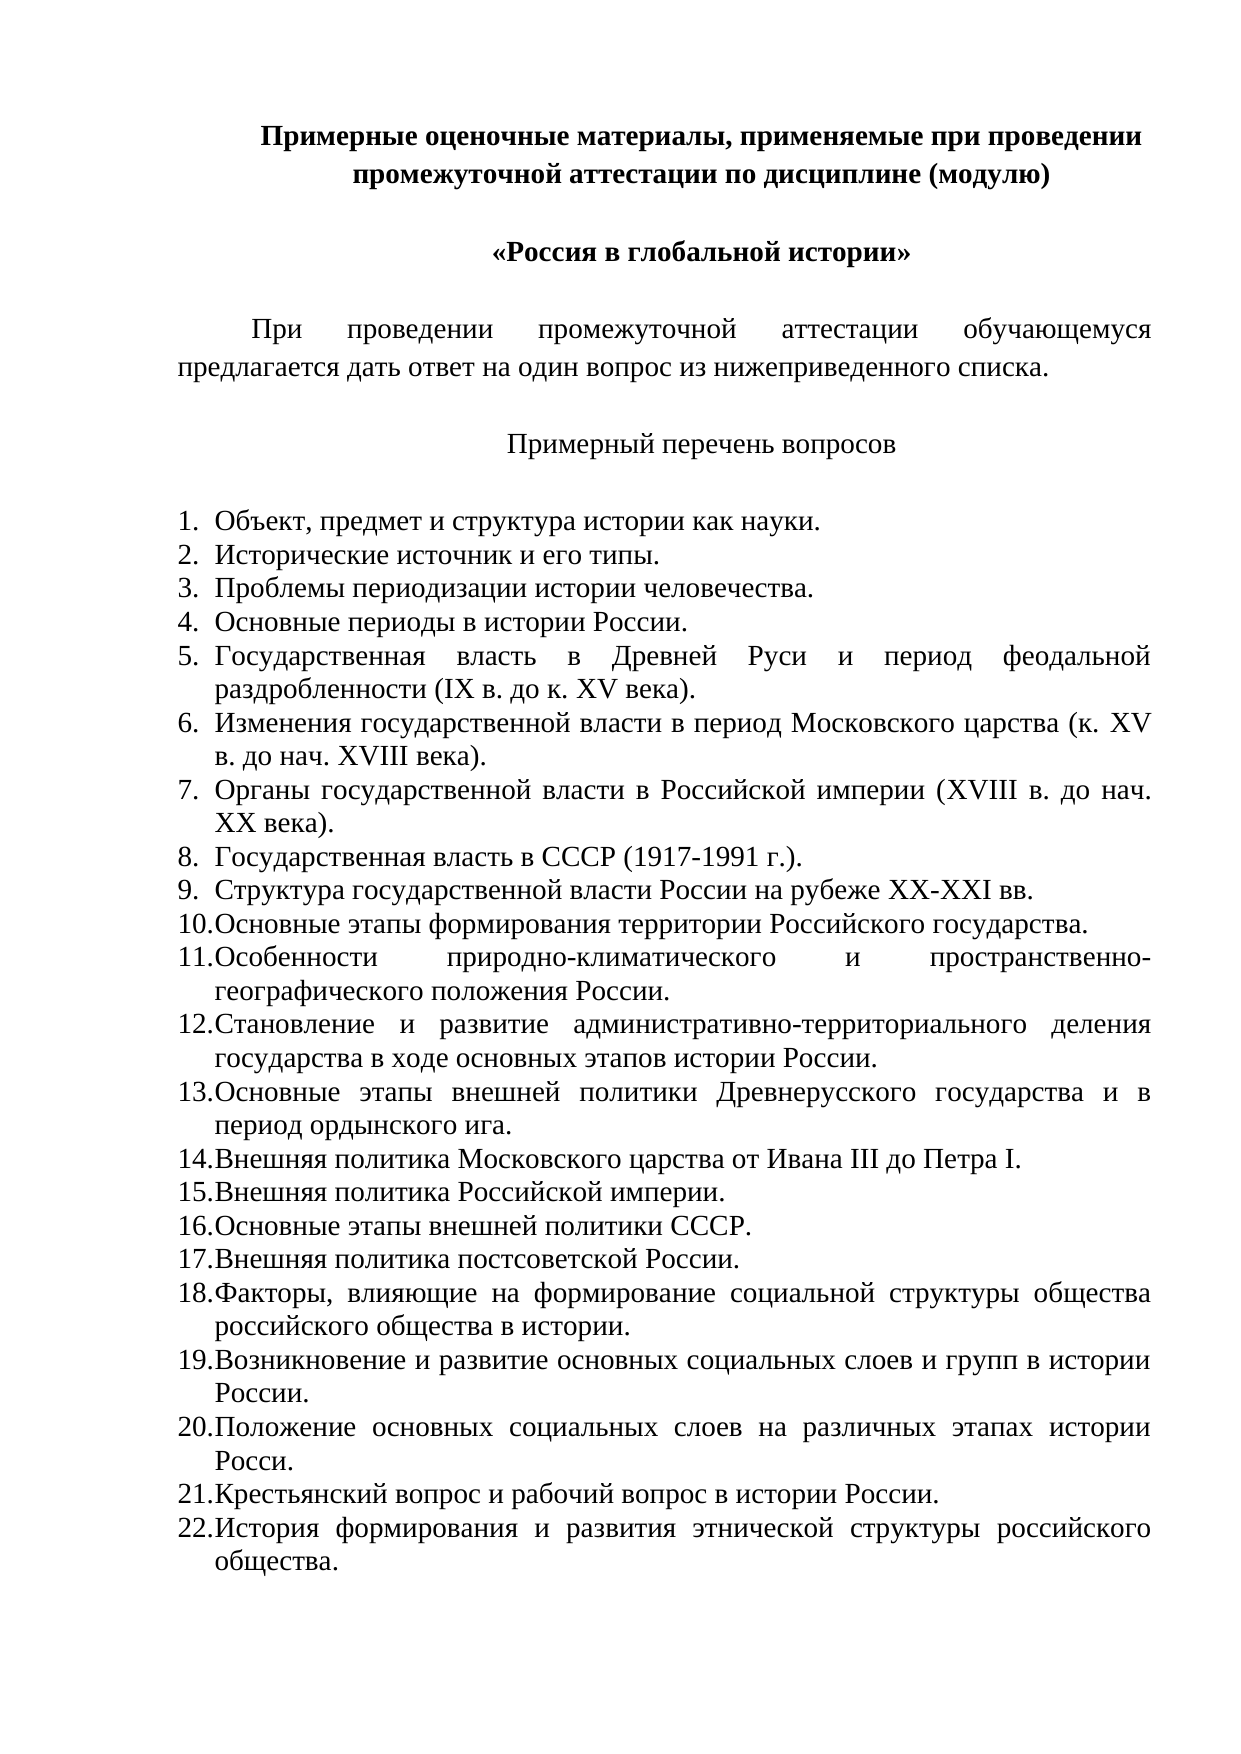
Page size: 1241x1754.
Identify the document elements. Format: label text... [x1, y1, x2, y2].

text промежуточной аттестации по дисциплине (модулю) [177, 157, 1152, 190]
list Особенности природно-климатического и пространственно-географического положения России. [177, 939, 1152, 1007]
list Факторы, влияющие на формирование социальной структуры общества российского общества в истории. [177, 1275, 1152, 1342]
list Основные периоды в истории России. [177, 604, 1152, 638]
text Примерный перечень вопросов [177, 426, 1152, 460]
list Основные этапы внешней политики СССР. [177, 1208, 1152, 1241]
text «Россия в глобальной истории» [177, 234, 1152, 267]
list История формирования и развития этнической структуры российского общества. [177, 1510, 1152, 1577]
list Внешняя политика Российской империи. [177, 1174, 1152, 1208]
list Положение основных социальных слоев на различных этапах истории Росси. [177, 1409, 1152, 1476]
text Примерные оценочные материалы, применяемые при проведении [177, 118, 1152, 152]
list Органы государственной власти в Российской империи (XVIII в. до нач. XX века). [177, 772, 1152, 839]
list Государственная власть в СССР (1917-1991 г.). [177, 839, 1152, 872]
list Проблемы периодизации истории человечества. [177, 571, 1152, 604]
list Изменения государственной власти в период Московского царства (к. XV в. до нач. XVIII века). [177, 705, 1152, 772]
list Крестьянский вопрос и рабочий вопрос в истории России. [177, 1476, 1152, 1510]
text При проведении промежуточной аттестации обучающемуся предлагается дать ответ на один вопрос из нижеприведенного списка. [177, 311, 1152, 383]
list Основные этапы формирования территории Российского государства. [177, 906, 1152, 939]
list Структура государственной власти России на рубеже XX-XXI вв. [177, 872, 1152, 906]
list Исторические источник и его типы. [177, 537, 1152, 571]
list Объект, предмет и структура истории как науки. [177, 503, 1152, 537]
list Государственная власть в Древней Руси и период феодальной раздробленности (IX в. до к. XV века). [177, 638, 1152, 705]
list Возникновение и развитие основных социальных слоев и групп в истории России. [177, 1342, 1152, 1409]
list Внешняя политика Московского царства от Ивана III до Петра I. [177, 1141, 1152, 1174]
list Основные этапы внешней политики Древнерусского государства и в период ордынского ига. [177, 1074, 1152, 1141]
list Становление и развитие административно-территориального деления государства в ходе основных этапов истории России. [177, 1007, 1152, 1074]
list Внешняя политика постсоветской России. [177, 1241, 1152, 1275]
